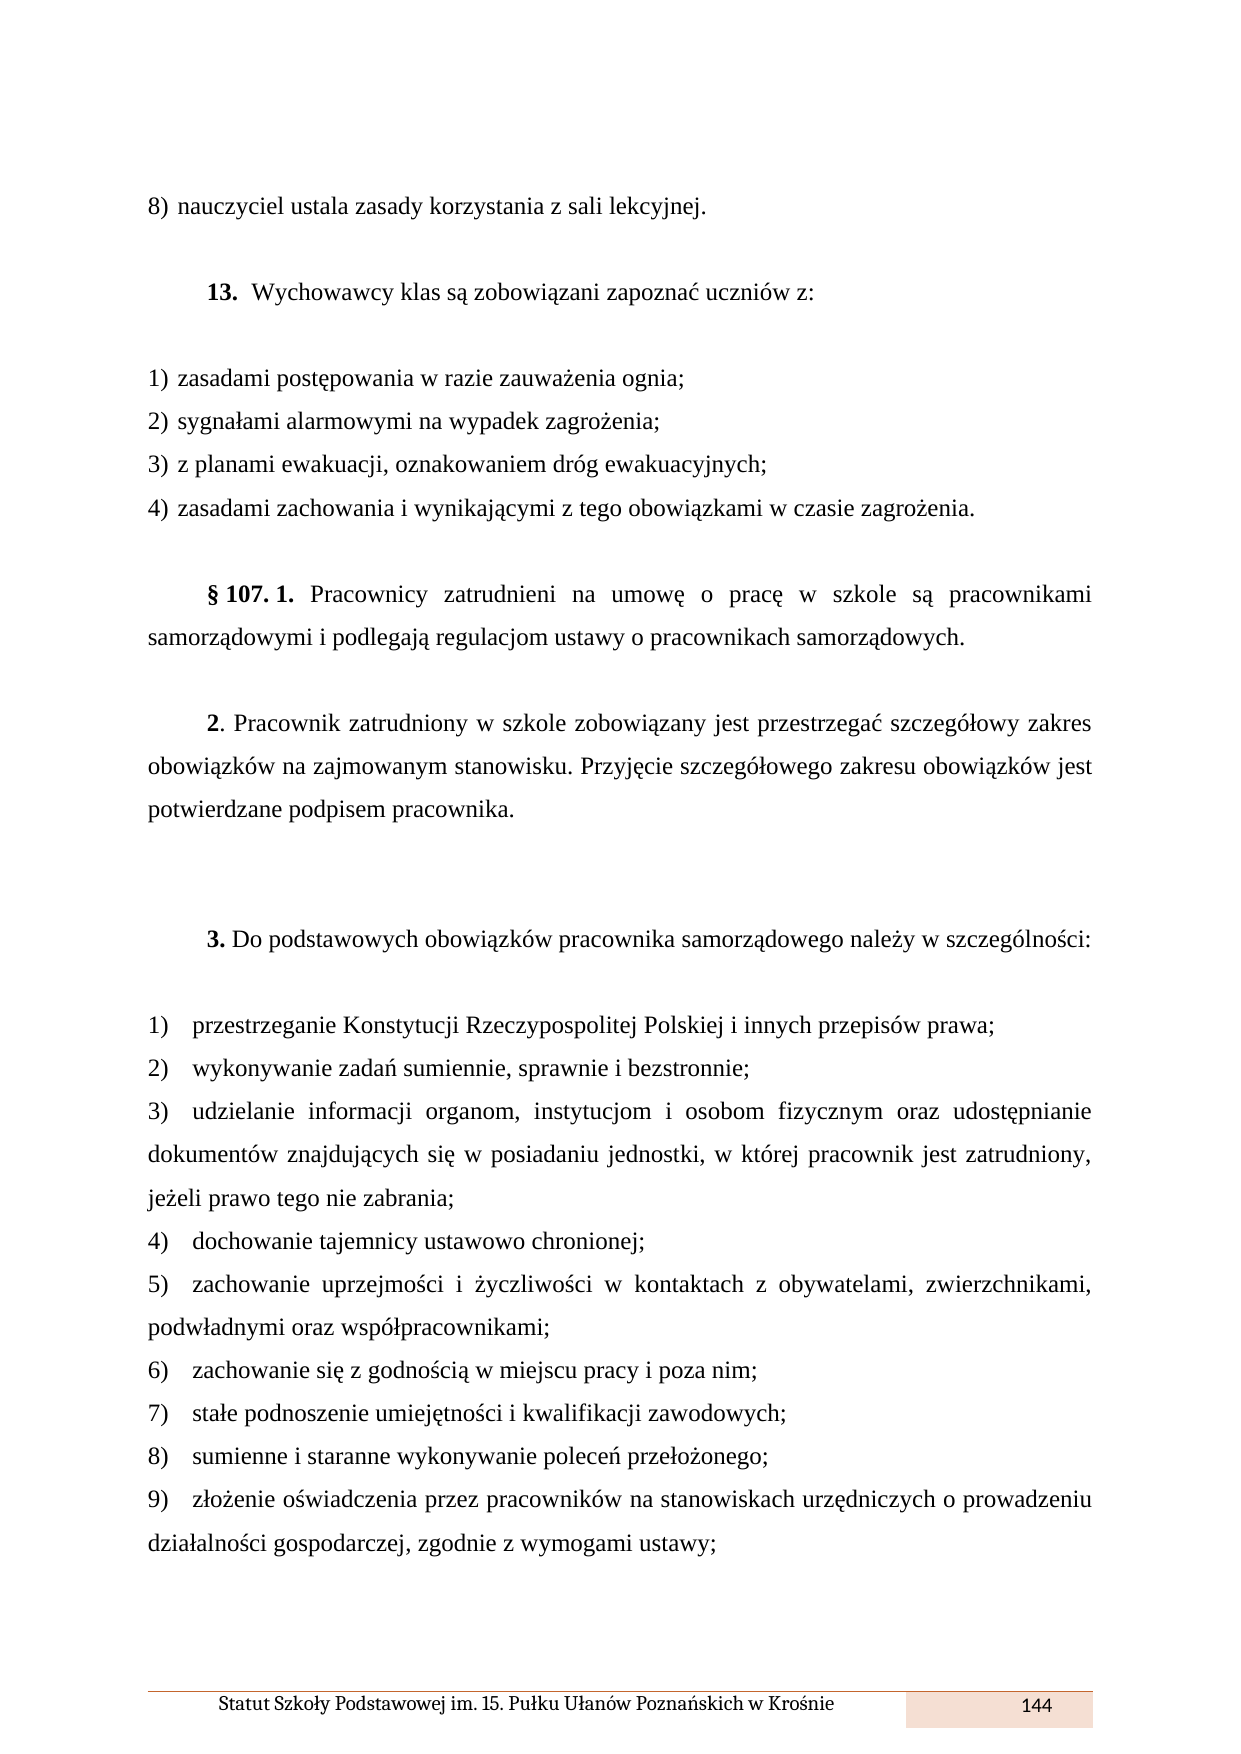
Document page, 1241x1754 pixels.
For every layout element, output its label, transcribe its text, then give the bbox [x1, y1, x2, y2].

list zachowanie uprzejmości i życzliwości w kontaktach z obywatelami, zwierzchnikami, podwładnymi oraz współpracownikami; [148, 1269, 1093, 1341]
text 3. Do podstawowych obowiązków pracownika samorządowego należy w szczególności: [148, 924, 1093, 953]
list zasadami postępowania w razie zauważenia ognia; [148, 363, 1093, 392]
list sumienne i staranne wykonywanie poleceń przełożonego; [148, 1441, 1093, 1470]
list przestrzeganie Konstytucji Rzeczypospolitej Polskiej i innych przepisów prawa; [148, 1010, 1093, 1039]
list stałe podnoszenie umiejętności i kwalifikacji zawodowych; [148, 1398, 1093, 1427]
list Wychowawcy klas są zobowiązani zapoznać uczniów z: [192, 277, 1093, 306]
list wykonywanie zadań sumiennie, sprawnie i bezstronnie; [148, 1053, 1093, 1082]
text 2. Pracownik zatrudniony w szkole zobowiązany jest przestrzegać szczegółowy zakres obowiązków na zajmowanym stanowisku. Przyjęcie szczegółowego zakresu obowiązków jest potwierdzane podpisem pracownika. [148, 708, 1093, 823]
list zasadami zachowania i wynikającymi z tego obowiązkami w czasie zagrożenia. [148, 493, 1093, 521]
list nauczyciel ustala zasady korzystania z sali lekcyjnej. [148, 191, 1093, 219]
list udzielanie informacji organom, instytucjom i osobom fizycznym oraz udostępnianie dokumentów znajdujących się w posiadaniu jednostki, w której pracownik jest zatrudniony, jeżeli prawo tego nie zabrania; [148, 1096, 1093, 1211]
list sygnałami alarmowymi na wypadek zagrożenia; [148, 406, 1093, 435]
list zachowanie się z godnością w miejscu pracy i poza nim; [148, 1355, 1093, 1384]
list złożenie oświadczenia przez pracowników na stanowiskach urzędniczych o prowadzeniu działalności gospodarczej, zgodnie z wymogami ustawy; [148, 1484, 1093, 1556]
list z planami ewakuacji, oznakowaniem dróg ewakuacyjnych; [148, 449, 1093, 478]
list dochowanie tajemnicy ustawowo chronionej; [148, 1226, 1093, 1254]
text § 107. 1. Pracownicy zatrudnieni na umowę o pracę w szkole są pracownikami samorządowymi i podlegają regulacjom ustawy o pracownikach samorządowych. [148, 579, 1093, 651]
